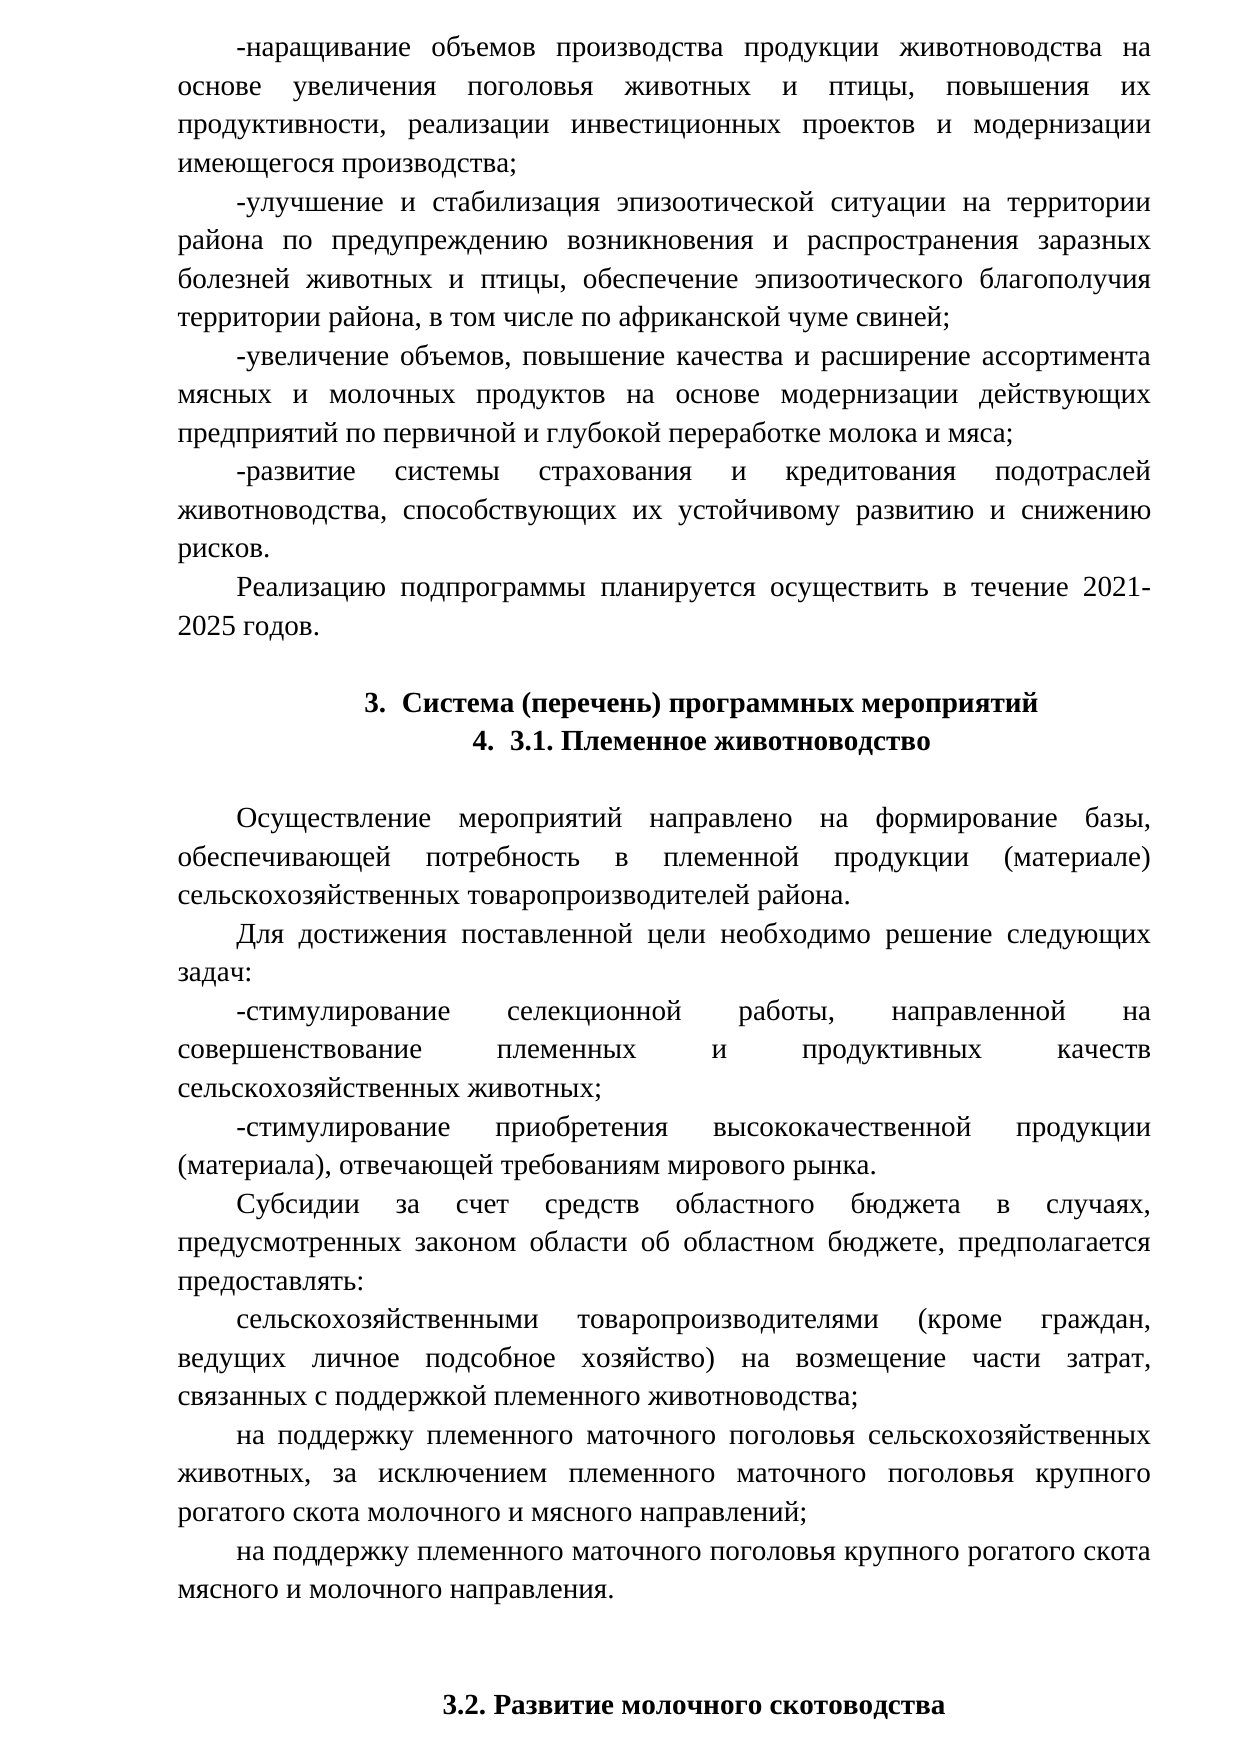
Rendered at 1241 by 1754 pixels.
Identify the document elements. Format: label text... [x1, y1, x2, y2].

text сельскохозяйственными товаропроизводителями (кроме граждан, ведущих личное подсобное хозяйство) на возмещение части затрат, связанных с поддержкой племенного животноводства; [177, 1301, 1152, 1412]
text -стимулирование селекционной работы, направленной на совершенствование племенных и продуктивных качеств сельскохозяйственных животных; [177, 993, 1152, 1104]
text -увеличение объемов, повышение качества и расширение ассортимента мясных и молочных продуктов на основе модернизации действующих предприятий по первичной и глубокой переработке молока и мяса; [177, 338, 1152, 448]
text на поддержку племенного маточного поголовья сельскохозяйственных животных, за исключением племенного маточного поголовья крупного рогатого скота молочного и мясного направлений; [177, 1417, 1152, 1528]
list 3.1. Племенное животноводство [251, 723, 1152, 757]
text Осуществление мероприятий направлено на формирование базы, обеспечивающей потребность в племенной продукции (материале) сельскохозяйственных товаропроизводителей района. [177, 800, 1152, 911]
text Субсидии за счет средств областного бюджета в случаях, предусмотренных законом области об областном бюджете, предполагается предоставлять: [177, 1186, 1152, 1296]
text Для достижения поставленной цели необходимо решение следующих задач: [177, 916, 1152, 988]
text -улучшение и стабилизация эпизоотической ситуации на территории района по предупреждению возникновения и распространения заразных болезней животных и птицы, обеспечение эпизоотического благополучия территории района, в том числе по африканской чуме свиней; [177, 184, 1152, 333]
text Реализацию подпрограммы планируется осуществить в течение 2021-2025 годов. [177, 569, 1152, 641]
text -наращивание объемов производства продукции животноводства на основе увеличения поголовья животных и птицы, повышения их продуктивности, реализации инвестиционных проектов и модернизации имеющегося производства; [177, 29, 1152, 179]
text 3.2. Развитие молочного скотоводства [177, 1687, 1152, 1720]
list Система (перечень) программных мероприятий [251, 685, 1152, 718]
text -развитие системы страхования и кредитования подотраслей животноводства, способствующих их устойчивому развитию и снижению рисков. [177, 453, 1152, 564]
text на поддержку племенного маточного поголовья крупного рогатого скота мясного и молочного направления. [177, 1533, 1152, 1605]
text -стимулирование приобретения высококачественной продукции (материала), отвечающей требованиям мирового рынка. [177, 1109, 1152, 1181]
